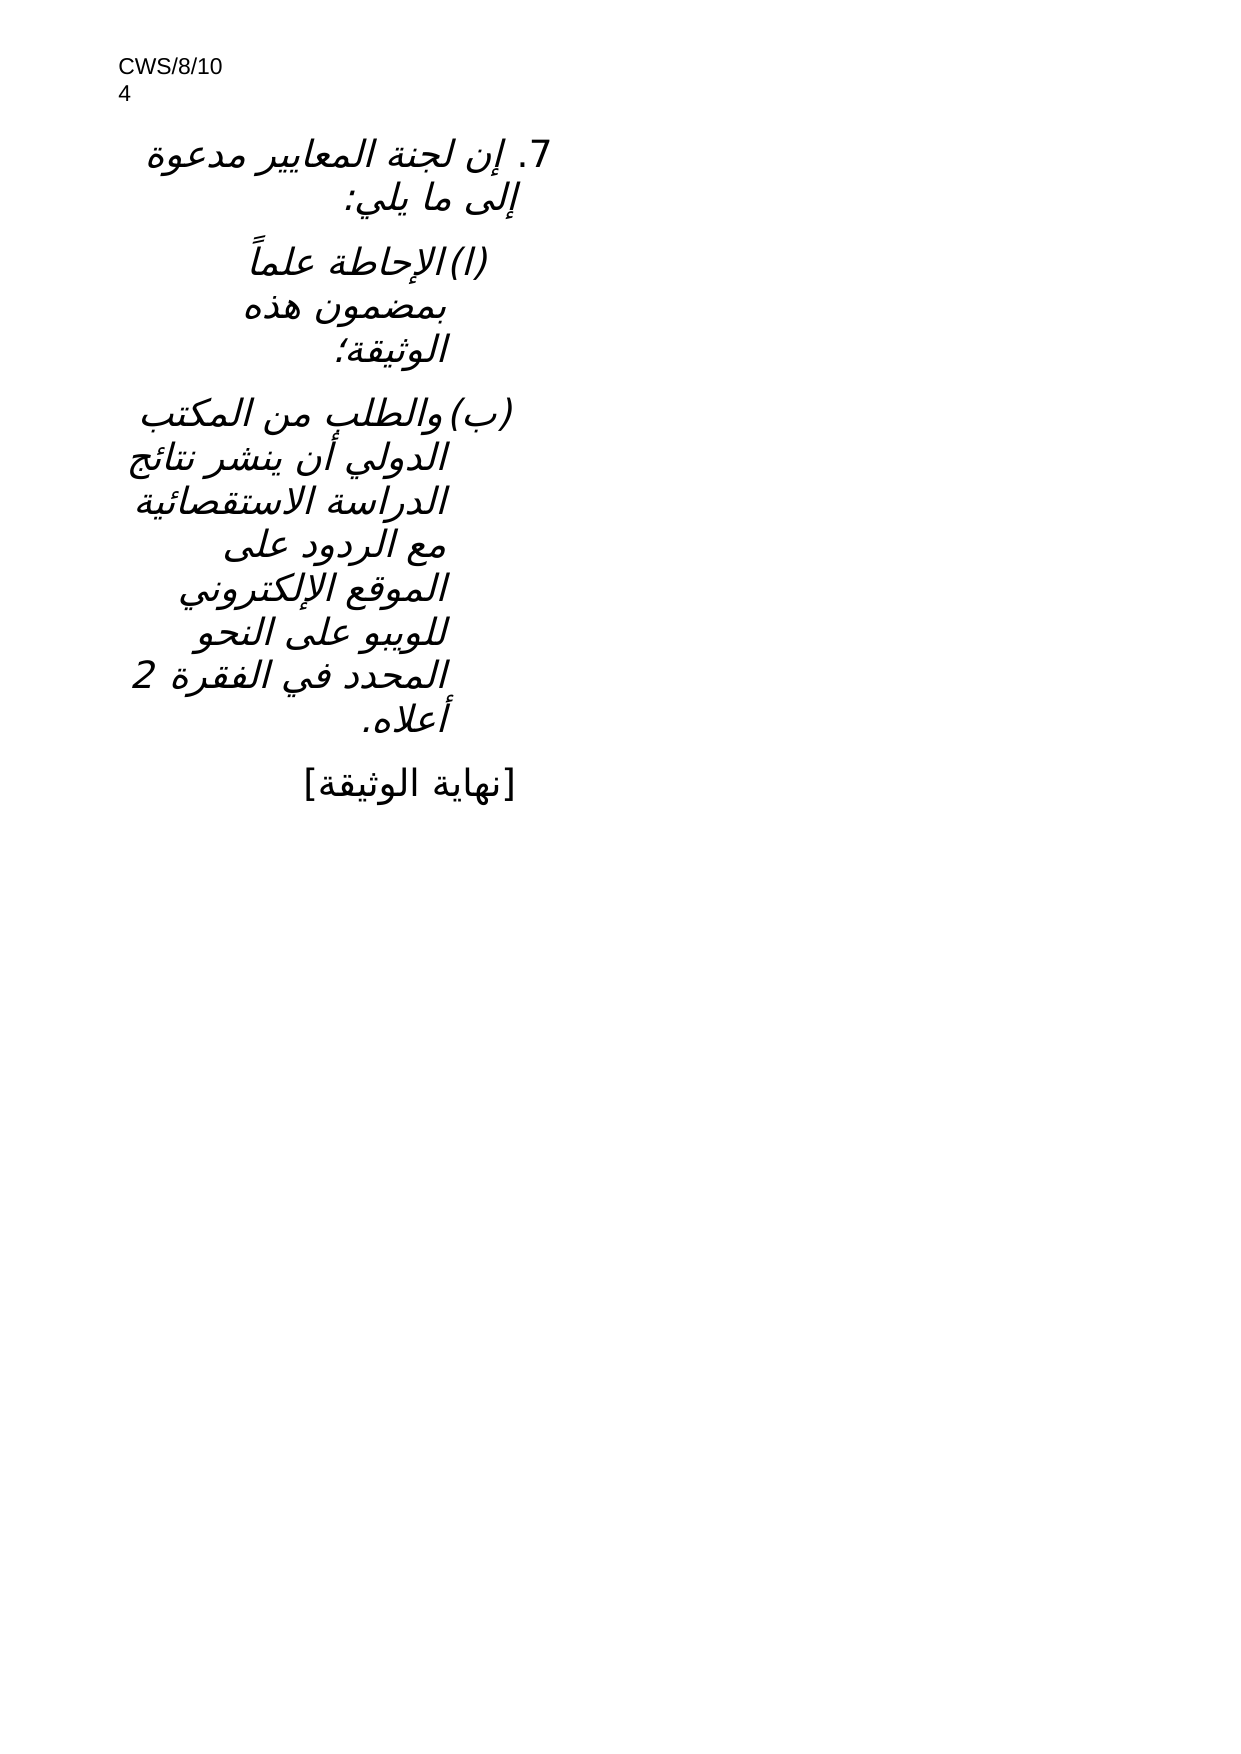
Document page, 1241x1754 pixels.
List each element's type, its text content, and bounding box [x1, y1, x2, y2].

list والطلب من المكتب الدولي أن ينشر نتائج الدراسة الاستقصائية مع الردود على الموقع الإلكتروني للويبو على النحو المحدد في الفقرة 2 أعلاه. [118, 392, 446, 741]
text [نهاية الوثيقة] [118, 762, 516, 806]
text إن لجنة المعايير مدعوة إلى ما يلي: [118, 132, 516, 219]
list الإحاطة علماً بمضمون هذه الوثيقة؛ [118, 240, 446, 371]
